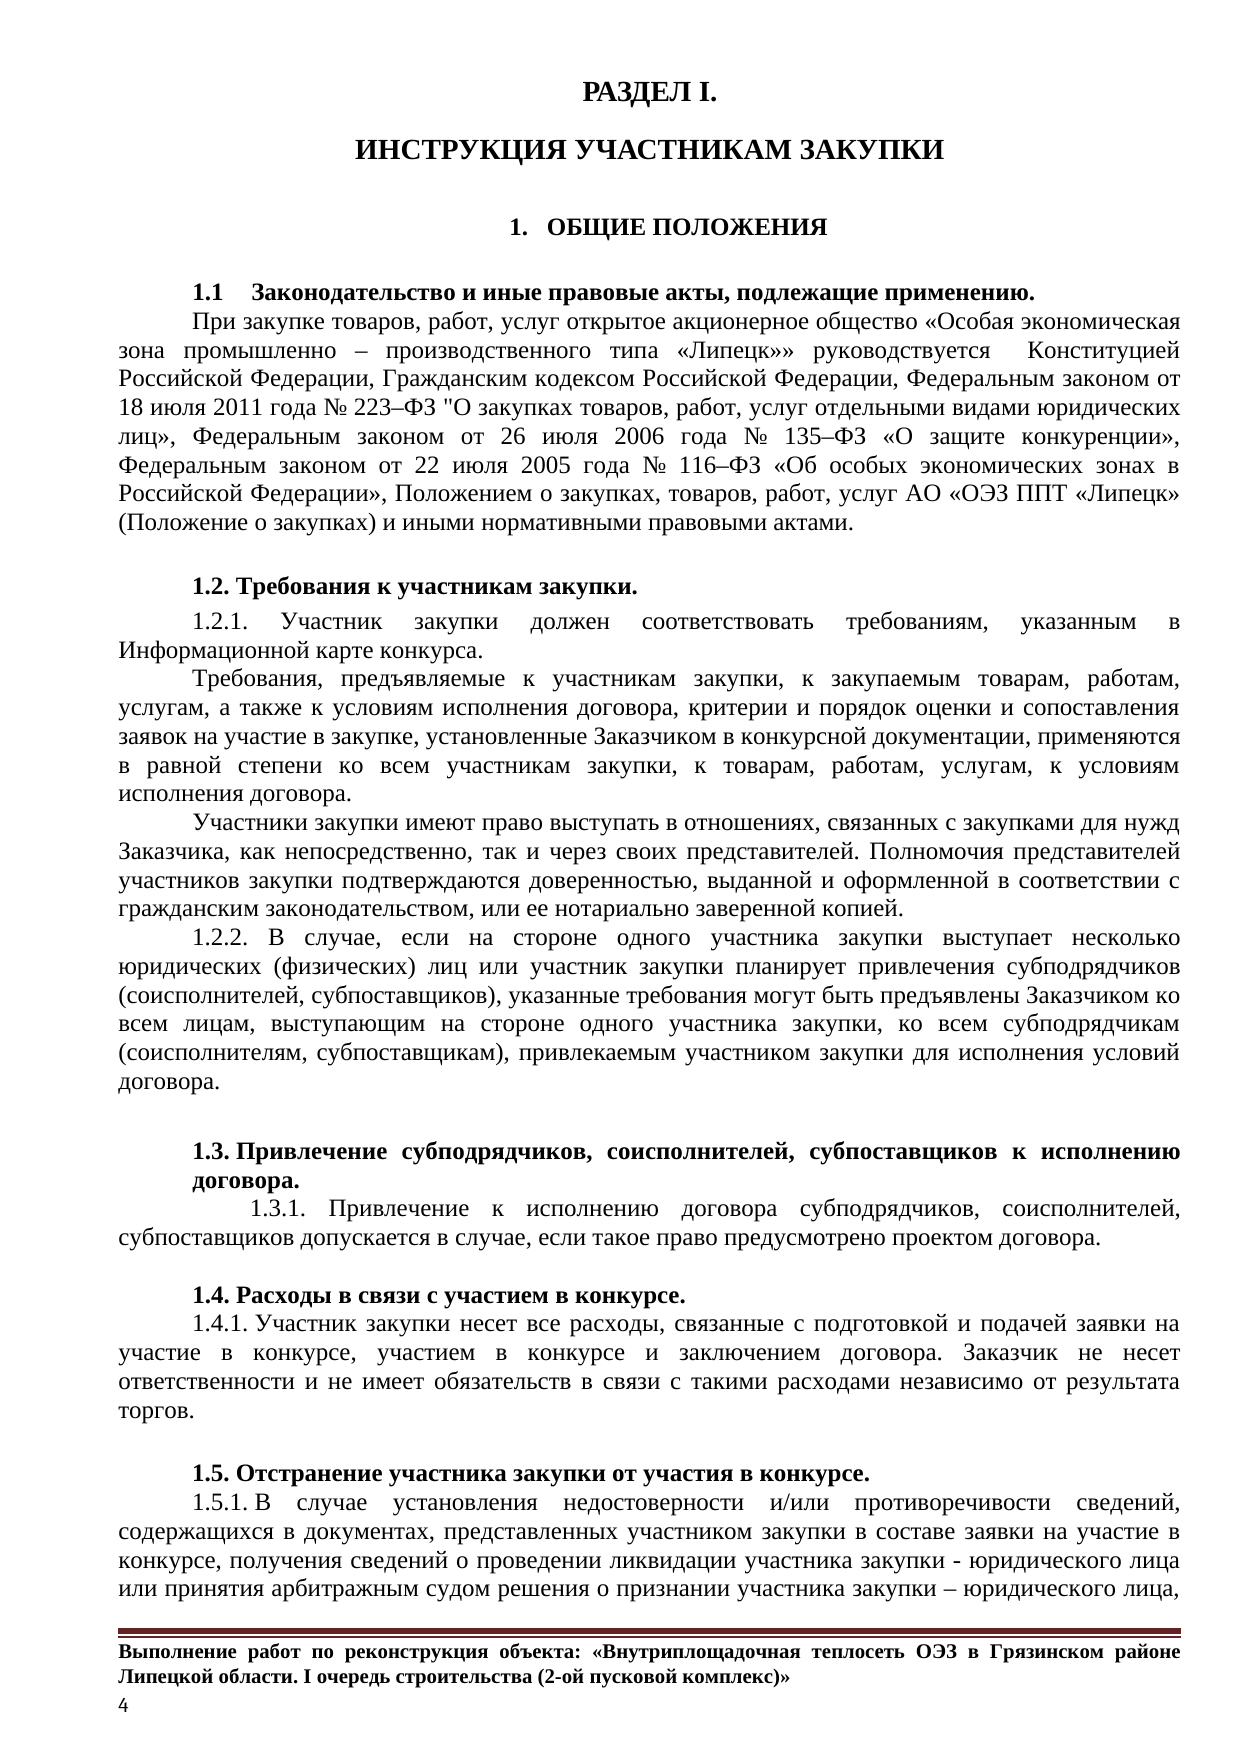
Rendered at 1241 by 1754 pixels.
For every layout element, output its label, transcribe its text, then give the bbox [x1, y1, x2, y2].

text 1.2. Требования к участникам закупки. [118, 571, 1181, 600]
text При закупке товаров, работ, услуг открытое акционерное общество «Особая экономическая зона промышленно – производственного типа «Липецк»» руководствуется Конституцией Российской Федерации, Гражданским кодексом Российской Федерации, Федеральным законом от 18 июля 2011 года № 223–ФЗ "О закупках товаров, работ, услуг отдельными видами юридических лиц», Федеральным законом от 26 июля 2006 года № 135–ФЗ «О защите конкуренции», Федеральным законом от 22 июля 2005 года № 116–ФЗ «Об особых экономических зонах в Российской Федерации», Положением о закупках, товаров, работ, услуг АО «ОЭЗ ППТ «Липецк» (Положение о закупках) и иными нормативными правовыми актами. [118, 306, 1181, 536]
text 1.3. Привлечение субподрядчиков, соисполнителей, субпоставщиков к исполнению договора. [160, 1136, 1181, 1193]
text 1.3.1. Привлечение к исполнению договора субподрядчиков, соисполнителей, субпоставщиков допускается в случае, если такое право предусмотрено проектом договора. [118, 1193, 1181, 1251]
text 1.5. Отстранение участника закупки от участия в конкурсе. [118, 1458, 1181, 1487]
text 1.4. Расходы в связи с участием в конкурсе. [192, 1280, 1181, 1308]
subtitle РАЗДЕЛ I. [118, 74, 1181, 107]
list Законодательство и иные правовые акты, подлежащие применению. [118, 277, 1181, 306]
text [118, 1487, 1181, 1602]
text 1.2.2. В случае, если на стороне одного участника закупки выступает несколько юридических (физических) лиц или участник закупки планирует привлечения субподрядчиков (соисполнителей, субпоставщиков), указанные требования могут быть предъявлены Заказчиком ко всем лицам, выступающим на стороне одного участника закупки, ко всем субподрядчикам (соисполнителям, субпоставщикам), привлекаемым участником закупки для исполнения условий договора. [118, 922, 1181, 1095]
text 1.2.1. Участник закупки должен соответствовать требованиям, указанным в Информационной карте конкурса. [118, 606, 1181, 663]
text 1.4.1. Участник закупки несет все расходы, связанные с подготовкой и подачей заявки на участие в конкурсе, участием в конкурсе и заключением договора. Заказчик не несет ответственности и не имеет обязательств в связи с такими расходами независимо от результата торгов. [118, 1308, 1181, 1423]
subtitle ИНСТРУКЦИЯ УЧАСТНИКАМ ЗАКУПКИ [118, 132, 1181, 166]
text Требования, предъявляемые к участникам закупки, к закупаемым товарам, работам, услугам, а также к условиям исполнения договора, критерии и порядок оценки и сопоставления заявок на участие в закупке, установленные Заказчиком в конкурсной документации, применяются в равной степени ко всем участникам закупки, к товарам, работам, услугам, к условиям исполнения договора. [118, 663, 1181, 807]
text Участники закупки имеют право выступать в отношениях, связанных с закупками для нужд Заказчика, как непосредственно, так и через своих представителей. Полномочия представителей участников закупки подтверждаются доверенностью, выданной и оформленной в соответствии с гражданским законодательством, или ее нотариально заверенной копией. [118, 807, 1181, 922]
list ОБЩИЕ ПОЛОЖЕНИЯ [156, 212, 1181, 241]
